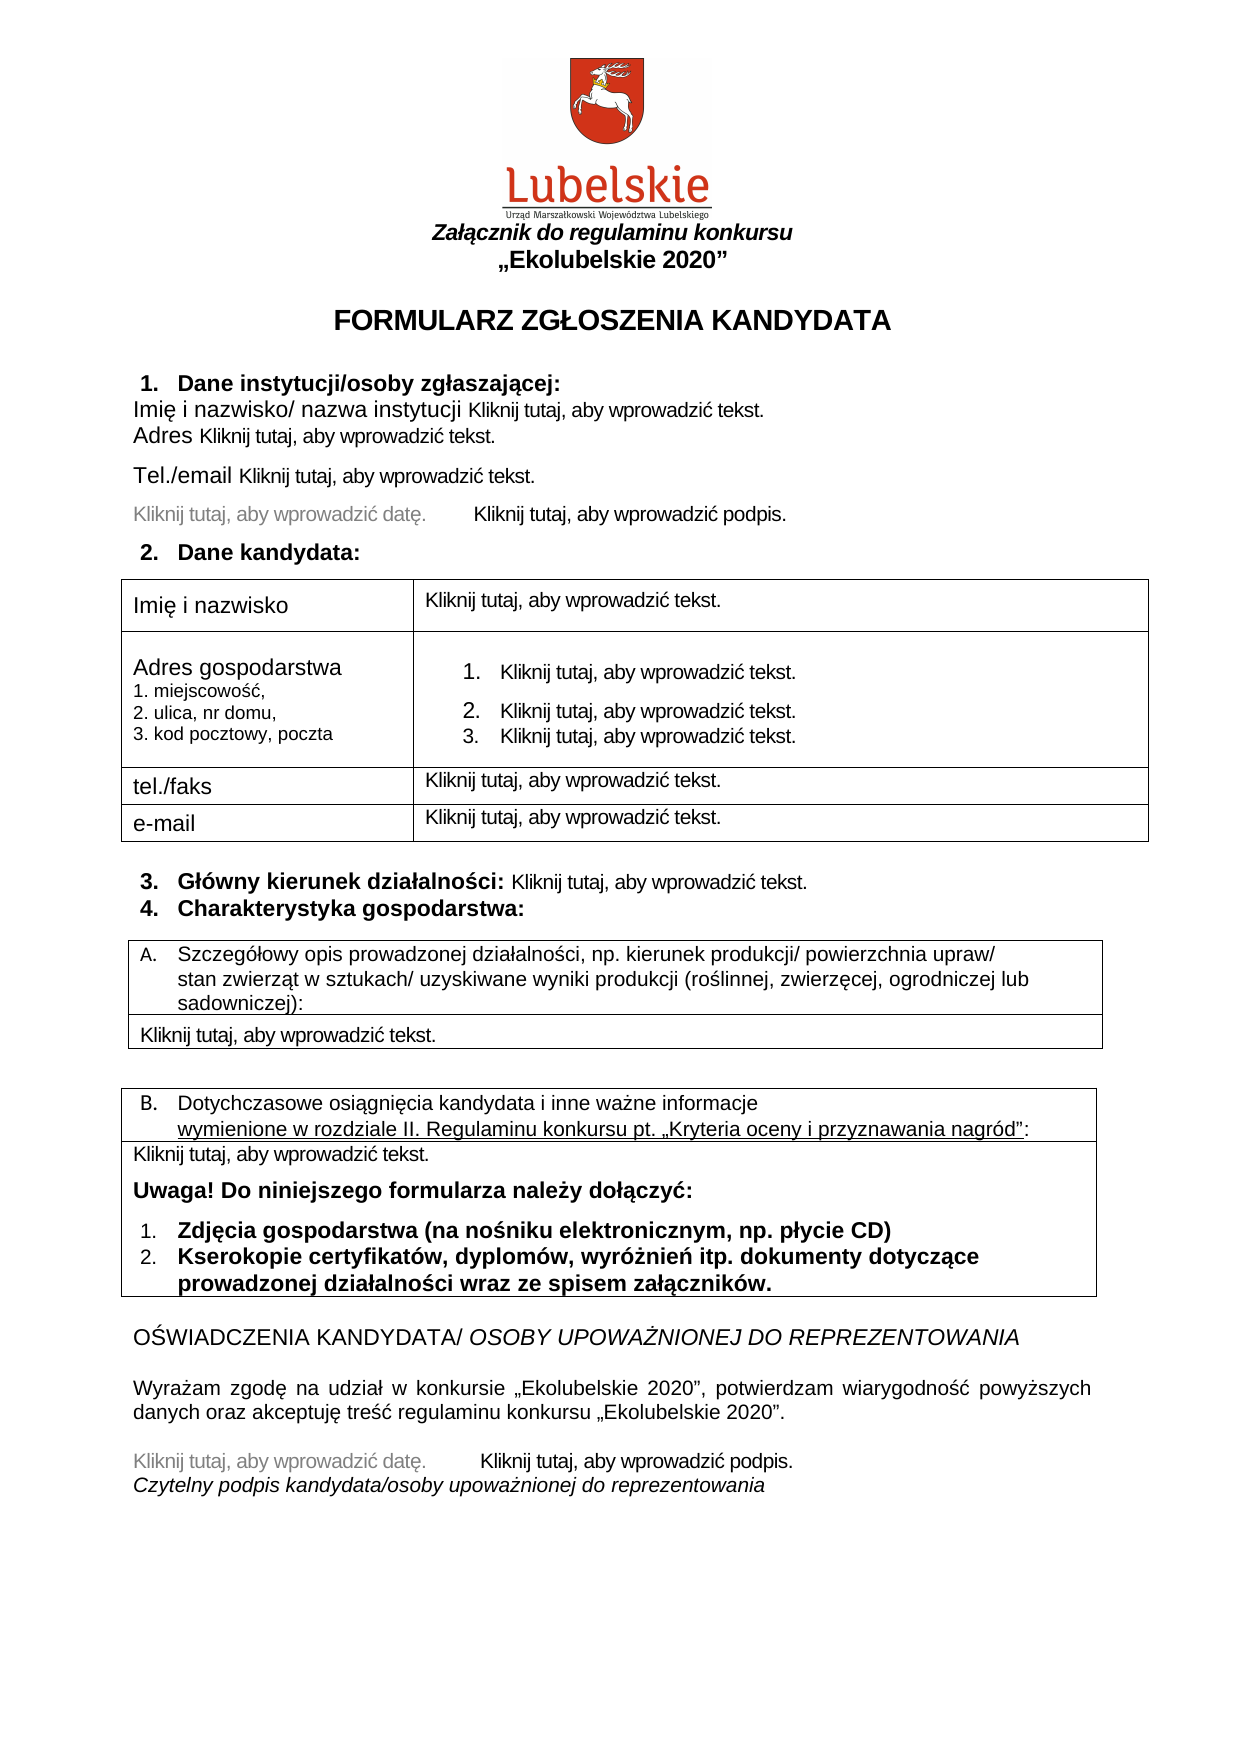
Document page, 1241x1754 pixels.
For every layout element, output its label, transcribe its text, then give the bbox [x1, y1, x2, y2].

text OŚWIADCZENIA KANDYDATA/ OSOBY UPOWAŻNIONEJ DO REPREZENTOWANIA [133, 1323, 1092, 1350]
table_cell e-mail [122, 805, 413, 841]
table_header Imię i nazwisko [122, 580, 413, 631]
list Dane kandydata: [140, 538, 1092, 565]
text Adres [133, 422, 1092, 449]
table_cell [129, 1015, 1102, 1048]
text „Ekolubelskie 2020” [133, 245, 1092, 274]
table_cell Adres gospodarstwa 1. miejscowość, 2. ulica, nr domu, 3. kod pocztowy, poczta [122, 632, 413, 767]
table_header Szczegółowy opis prowadzonej działalności, np. kierunek produkcji/ powierzchnia upraw/ stan zwierząt w sztukach/ uzyskiwane wyniki produkcji (roślinnej, zwierzęcej, ogrodniczej lub sadowniczej): [129, 941, 1102, 1014]
text FORMULARZ ZGŁOSZENIA KANDYDATA [133, 303, 1092, 336]
list Charakterystyka gospodarstwa: [140, 894, 1092, 921]
text Wyrażam zgodę na udział w konkursie „Ekolubelskie 2020”, potwierdzam wiarygodność powyższych danych oraz akceptuję treść regulaminu konkursu „Ekolubelskie 2020”. [133, 1376, 1092, 1424]
table_cell tel./faks [122, 768, 413, 804]
picture [502, 58, 712, 219]
table_header Dotychczasowe osiągnięcia kandydata i inne ważne informacje wymienione w rozdziale II. Regulaminu konkursu pt. „Kryteria oceny i przyznawania nagród”: [122, 1089, 1096, 1141]
text Czytelny podpis kandydata/osoby upoważnionej do reprezentowania [133, 1473, 1092, 1497]
text Imię i nazwisko/ nazwa instytucji [133, 396, 1092, 422]
table_cell [414, 632, 1148, 767]
list Dane instytucji/osoby zgłaszającej: [140, 370, 1092, 396]
list Główny kierunek działalności: [140, 868, 1092, 894]
table_cell Uwaga! Do niniejszego formularza należy dołączyć: Zdjęcia gospodarstwa (na nośniku elektronicznym, np. płycie CD) Kserokopie certyfikatów, dyplomów, wyróżnień itp. dokumenty dotyczące prowadzonej działalności wraz ze spisem załączników. [122, 1142, 1096, 1296]
text Tel./email [133, 462, 1092, 488]
text Załącznik do regulaminu konkursu [133, 219, 1092, 245]
